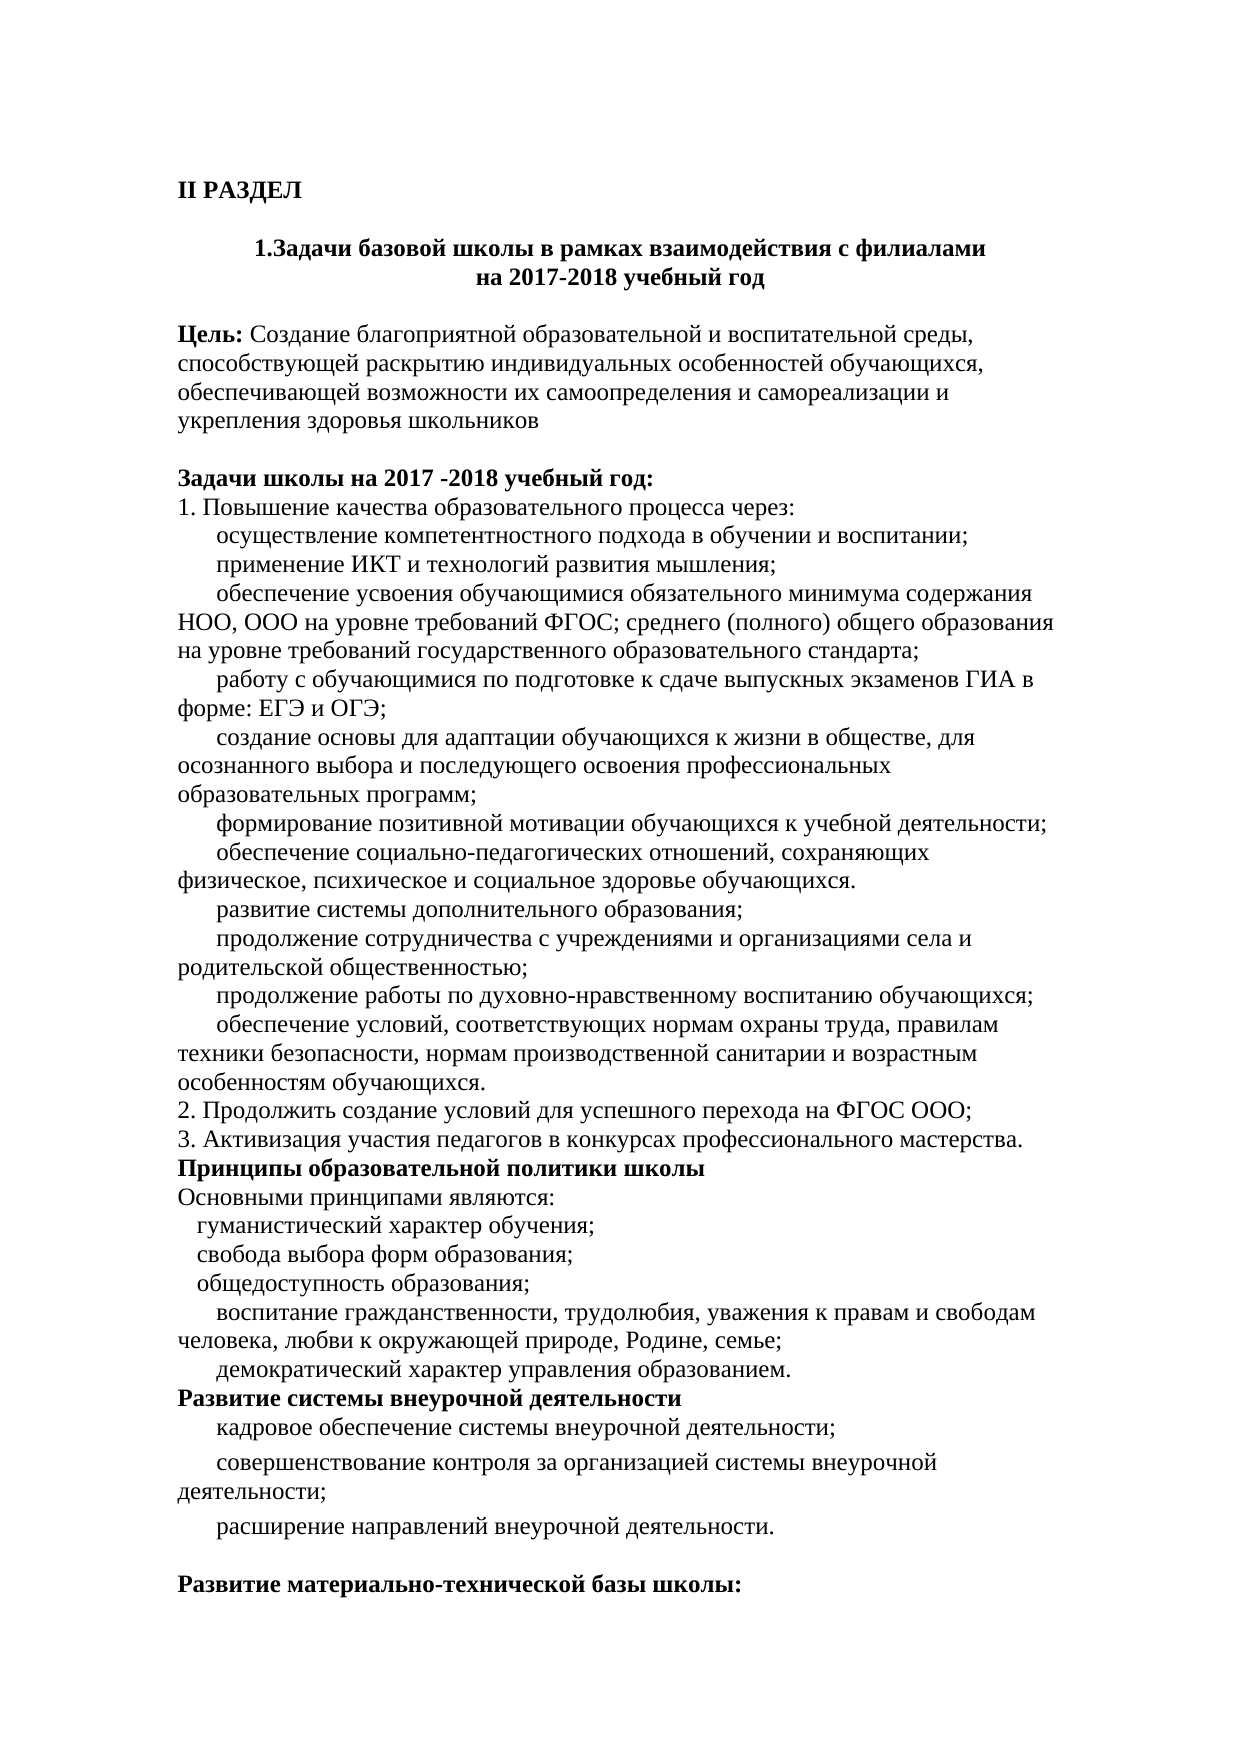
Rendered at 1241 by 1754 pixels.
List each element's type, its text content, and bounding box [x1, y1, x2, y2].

text Основными принципами являются: [177, 1182, 1063, 1211]
text обеспечение усвоения обучающимися обязательного минимума содержания НОО, ООО на уровне требований ФГОС; среднего (полного) общего образования на уровне требований государственного образовательного стандарта; [177, 578, 1063, 664]
text 1.Задачи базовой школы в рамках взаимодействия с филиалами [177, 233, 1063, 262]
text Развитие материально-технической базы школы: [177, 1569, 1063, 1598]
text Цель: Создание благоприятной образовательной и воспитательной среды, способствующей раскрытию индивидуальных особенностей обучающихся, обеспечивающей возможности их самоопределения и самореализации и укрепления здоровья школьников [177, 319, 1063, 434]
text гуманистический характер обучения; [177, 1211, 1063, 1239]
text совершенствование контроля за организацией системы внеурочной деятельности; [177, 1447, 1063, 1505]
text работу с обучающимися по подготовке к сдаче выпускных экзаменов ГИА в форме: ЕГЭ и ОГЭ; [177, 664, 1063, 722]
text продолжение сотрудничества с учреждениями и организациями села и родительской общественностью; [177, 923, 1063, 981]
text 3. Активизация участия педагогов в конкурсах профессионального мастерства. [177, 1124, 1063, 1153]
text расширение направлений внеурочной деятельности. [177, 1511, 1063, 1540]
text обеспечение условий, соответствующих нормам охраны труда, правилам техники безопасности, нормам производственной санитарии и возрастным особенностям обучающихся. [177, 1009, 1063, 1096]
text 2. Продолжить создание условий для успешного перехода на ФГОС ООО; [177, 1096, 1063, 1124]
text Принципы образовательной политики школы [177, 1153, 1063, 1182]
text кадровое обеспечение системы внеурочной деятельности; [177, 1412, 1063, 1441]
text создание основы для адаптации обучающихся к жизни в обществе, для осознанного выбора и последующего освоения профессиональных образовательных программ; [177, 722, 1063, 808]
text обеспечение социально-педагогических отношений, сохраняющих физическое, психическое и социальное здоровье обучающихся. [177, 837, 1063, 894]
text воспитание гражданственности, трудолюбия, уважения к правам и свободам человека, любви к окружающей природе, Родине, семье; [177, 1297, 1063, 1354]
text демократический характер управления образованием. [177, 1354, 1063, 1383]
text Задачи школы на 2017 -2018 учебный год: [177, 463, 1063, 492]
text продолжение работы по духовно-нравственному воспитанию обучающихся; [177, 981, 1063, 1009]
text Развитие системы внеурочной деятельности [177, 1383, 1063, 1412]
text формирование позитивной мотивации обучающихся к учебной деятельности; [177, 808, 1063, 837]
text осуществление компетентностного подхода в обучении и воспитании; [177, 521, 1063, 549]
text общедоступность образования; [177, 1268, 1063, 1297]
text II РАЗДЕЛ [177, 176, 1063, 204]
text свобода выбора форм образования; [177, 1239, 1063, 1268]
text развитие системы дополнительного образования; [177, 894, 1063, 923]
text 1. Повышение качества образовательного процесса через: [177, 492, 1063, 521]
text на 2017-2018 учебный год [177, 262, 1063, 291]
text применение ИКТ и технологий развития мышления; [177, 549, 1063, 578]
